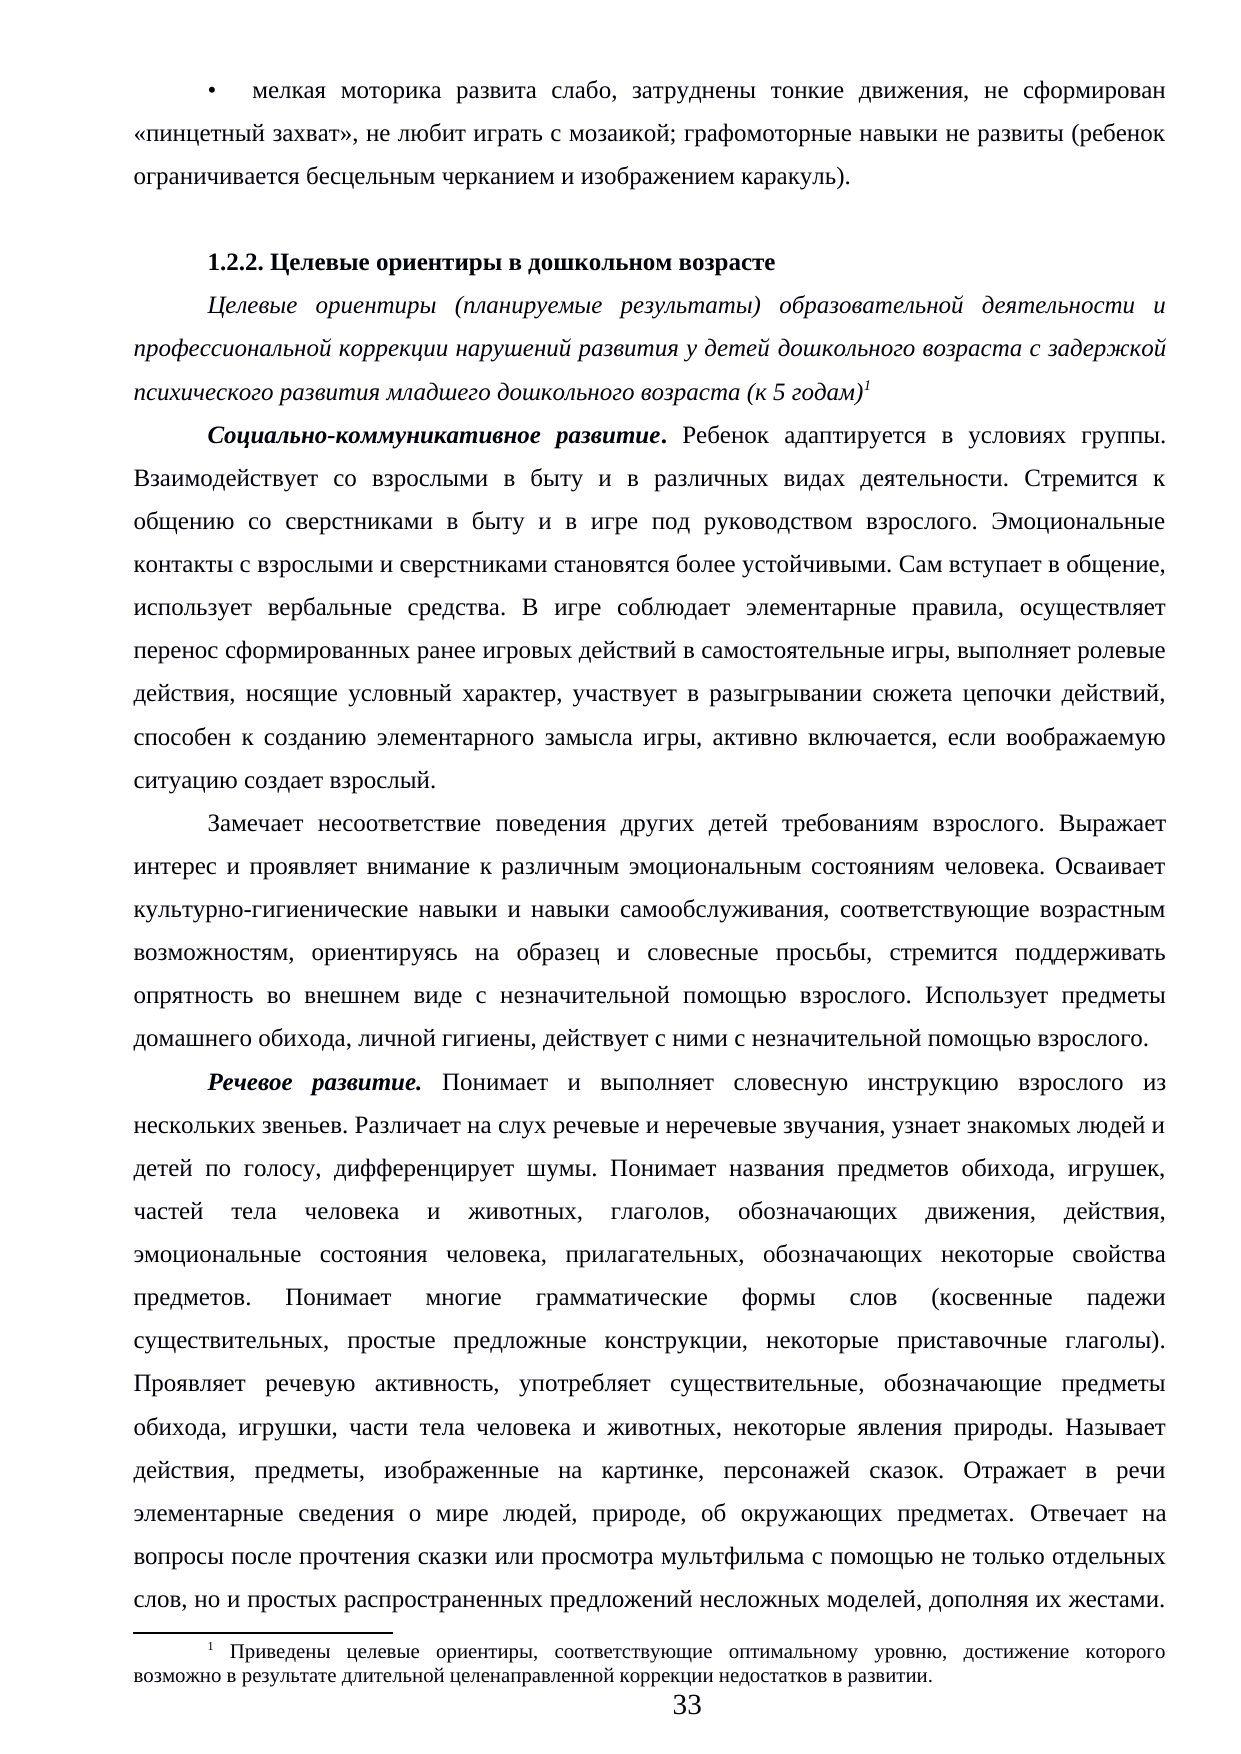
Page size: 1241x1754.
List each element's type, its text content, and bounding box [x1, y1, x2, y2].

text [133, 1067, 1167, 1613]
text Социально-коммуникативное развитие. Ребенок адаптируется в условиях группы. Взаимодействует со взрослыми в быту и в различных видах деятельности. Стремится к общению со сверстниками в быту и в игре под руководством взрослого. Эмоциональные контакты с взрослыми и сверстниками становятся более устойчивыми. Сам вступает в общение, использует вербальные средства. В игре соблюдает элементарные правила, осуществляет перенос сформированных ранее игровых действий в самостоятельные игры, выполняет ролевые действия, носящие условный характер, участвует в разыгрывании сюжета цепочки действий, способен к созданию элементарного замысла игры, активно включается, если воображаемую ситуацию создает взрослый. [133, 420, 1167, 793]
list мелкая моторика развита слабо, затруднены тонкие движения, не сформирован «пинцетный захват», не любит играть с мозаикой; графомоторные навыки не развиты (ребенок ограничивается бесцельным черканием и изображением каракуль). [133, 75, 1167, 190]
text Целевые ориентиры (планируемые результаты) образовательной деятельности и профессиональной коррекции нарушений развития у детей дошкольного возраста с задержкой психического развития младшего дошкольного возраста (к 5 годам) [133, 290, 1167, 405]
text 1.2.2. Целевые ориентиры в дошкольном возрасте [133, 247, 1167, 276]
text Замечает несоответствие поведения других детей требованиям взрослого. Выражает интерес и проявляет внимание к различным эмоциональным состояниям человека. Осваивает культурно-гигиенические навыки и навыки самообслуживания, соответствующие возрастным возможностям, ориентируясь на образец и словесные просьбы, стремится поддерживать опрятность во внешнем виде с незначительной помощью взрослого. Использует предметы домашнего обихода, личной гигиены, действует с ними с незначительной помощью взрослого. [133, 808, 1167, 1052]
